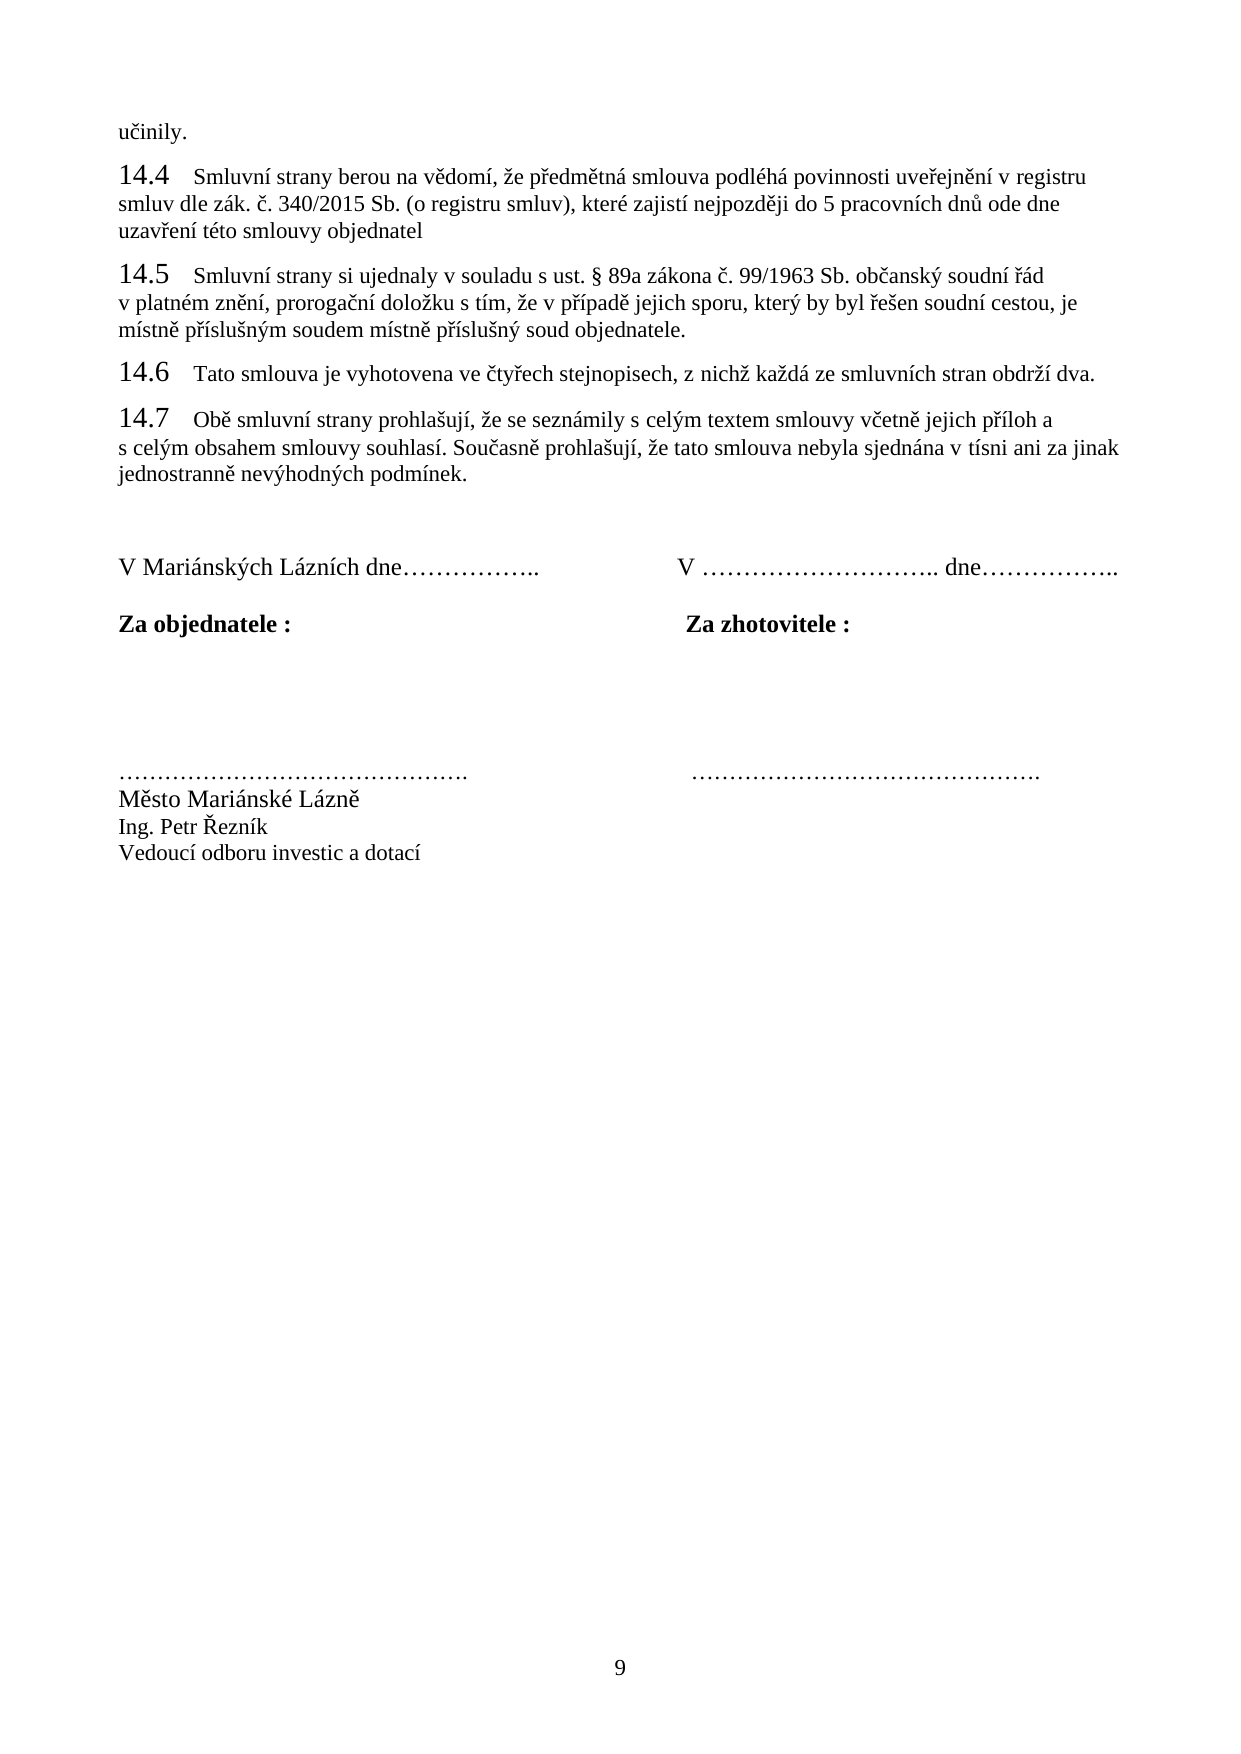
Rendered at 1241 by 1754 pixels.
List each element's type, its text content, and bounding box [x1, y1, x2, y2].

text V Mariánských Lázních dne…………….. V ……………………….. dne…………….. [118, 552, 1122, 581]
subtitle Smluvní strany si ujednaly v souladu s ust. § 89a zákona č. 99/1963 Sb. občanský soudní řád v platném znění, prorogační doložku s tím, že v případě jejich sporu, který by byl řešen soudní cestou, je místně příslušným soudem místně příslušný soud objednatele. [118, 256, 1122, 342]
subtitle Obě smluvní strany prohlašují, že se seznámily s celým textem smlouvy včetně jejich příloh a s celým obsahem smlouvy souhlasí. Současně prohlašují, že tato smlouva nebyla sjednána v tísni ani za jinak jednostranně nevýhodných podmínek. [118, 401, 1122, 487]
text Město Mariánské Lázně [118, 784, 1122, 813]
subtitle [118, 118, 1122, 144]
text ………………………………………. ………………………………………. [118, 758, 1122, 784]
text Vedoucí odboru investic a dotací [118, 839, 1122, 866]
subtitle Tato smlouva je vyhotovena ve čtyřech stejnopisech, z nichž každá ze smluvních stran obdrží dva. [118, 354, 1122, 388]
text Za objednatele : Za zhotovitele : [118, 609, 1122, 638]
text Ing. Petr Řezník [118, 813, 1122, 839]
subtitle Smluvní strany berou na vědomí, že předmětná smlouva podléhá povinnosti uveřejnění v registru smluv dle zák. č. 340/2015 Sb. (o registru smluv), které zajistí nejpozději do 5 pracovních dnů ode dne uzavření této smlouvy objednatel [118, 157, 1122, 243]
